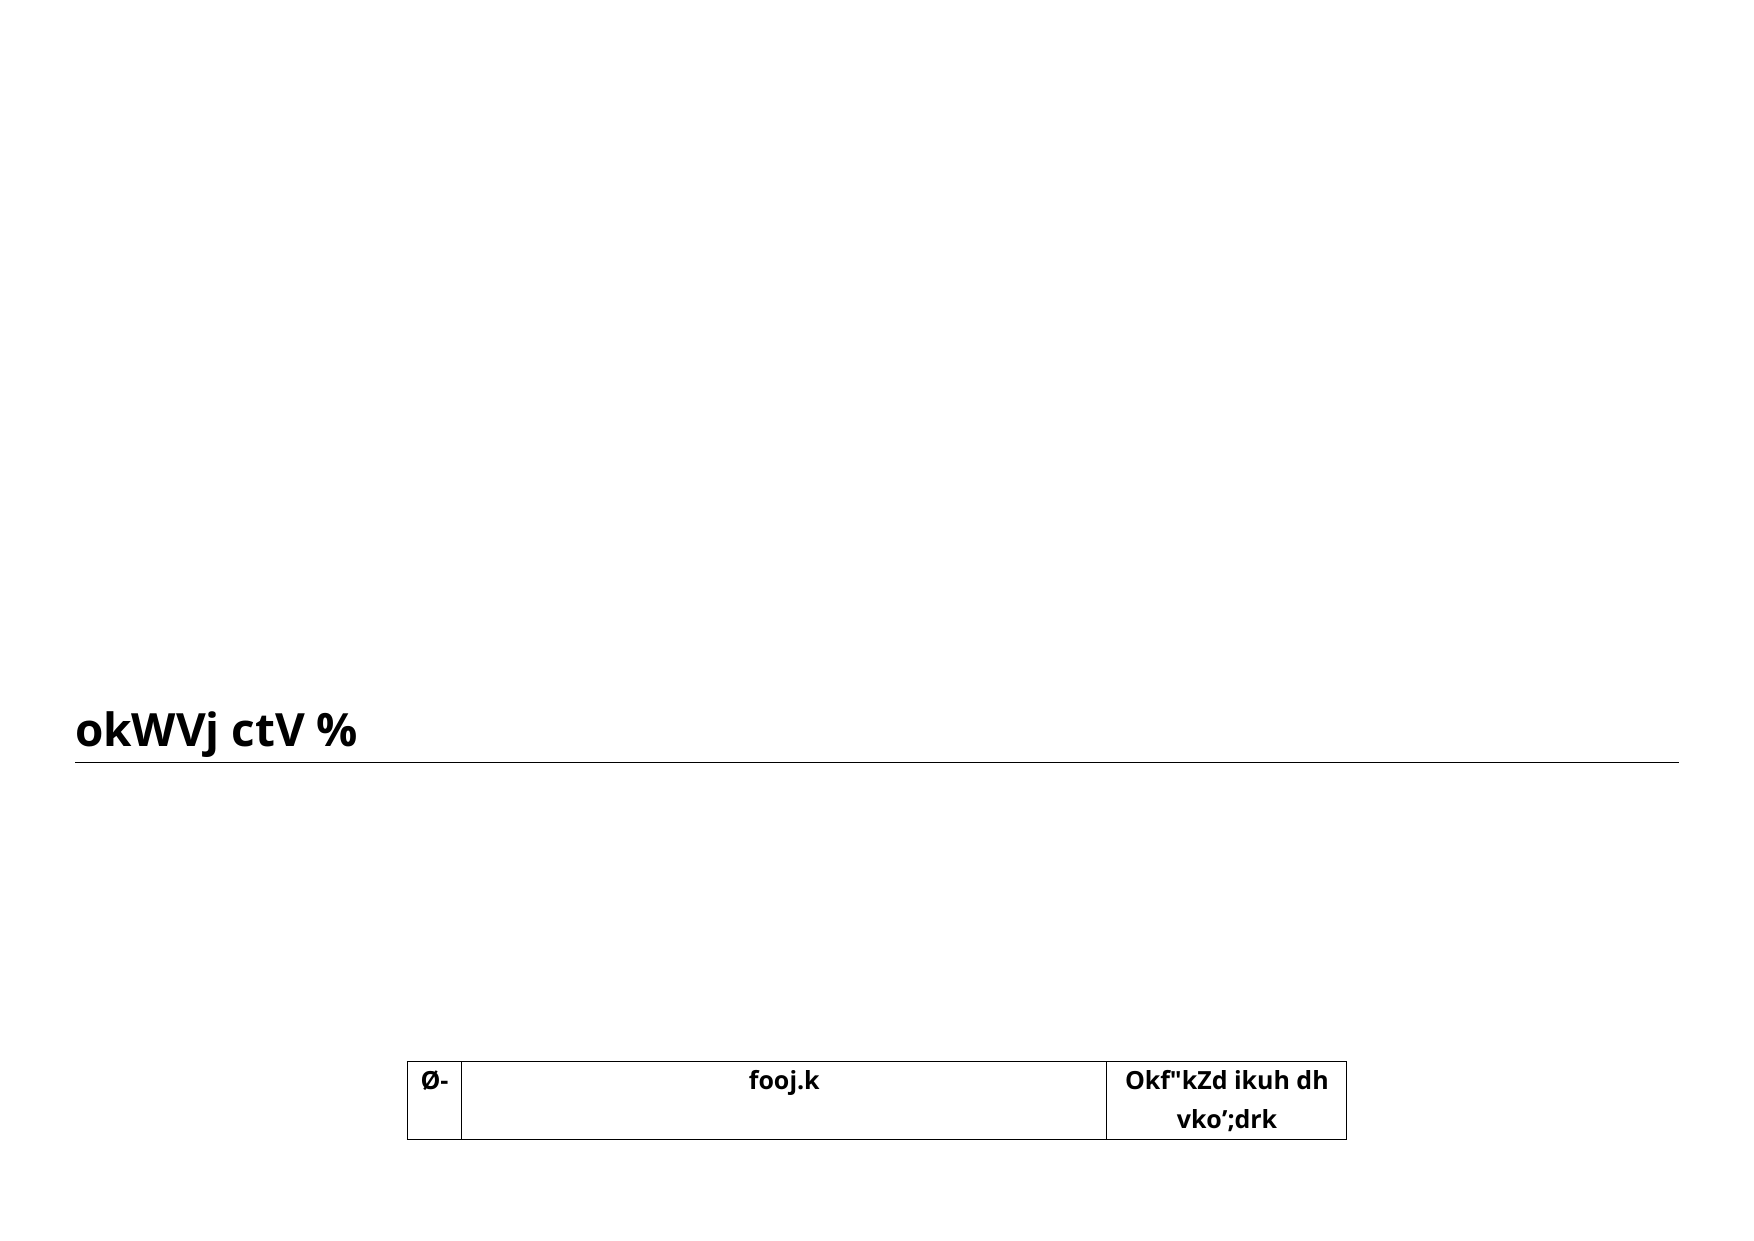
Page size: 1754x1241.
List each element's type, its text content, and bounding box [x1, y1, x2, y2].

text okWVj ctV % [75, 698, 1679, 762]
table_header Ø- [408, 1062, 461, 1139]
table_header fooj.k [462, 1062, 1106, 1139]
table_header Okf"kZd ikuh dh vko’;drk [1107, 1062, 1346, 1139]
